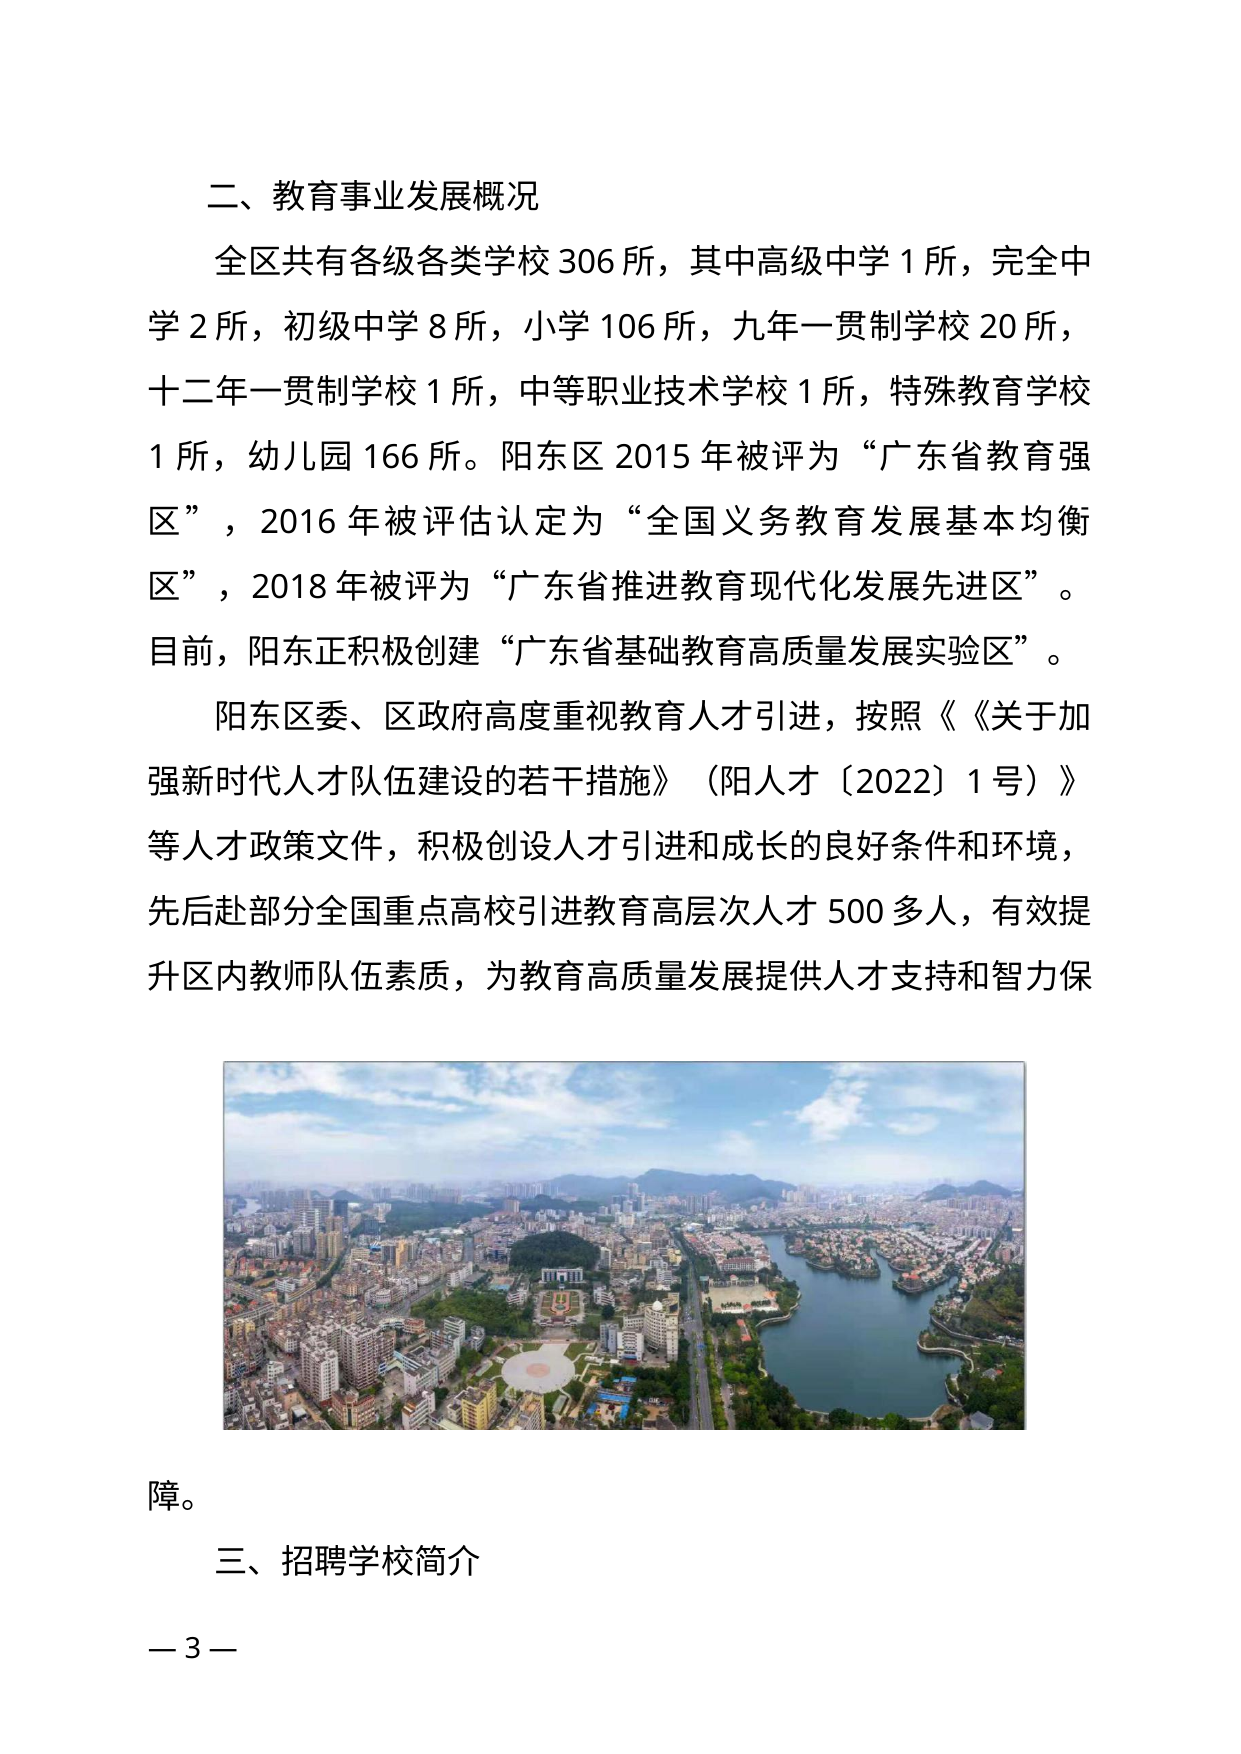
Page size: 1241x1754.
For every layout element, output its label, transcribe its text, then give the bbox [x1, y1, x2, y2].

text 二、教育事业发展概况 [148, 162, 1093, 227]
text 全区共有各级各类学校306所，其中高级中学1所，完全中学2所，初级中学8所，小学106所，九年一贯制学校20所，十二年一贯制学校1所，中等职业技术学校1所，特殊教育学校1所，幼儿园166所。阳东区2015年被评为“广东省教育强区”，2016年被评估认定为“全国义务教育发展基本均衡区”，2018年被评为“广东省推进教育现代化发展先进区”。目前，阳东正积极创建“广东省基础教育高质量发展实验区”。 [148, 227, 1093, 682]
picture [222, 1061, 1027, 1430]
text 三、招聘学校简介 [148, 1527, 1093, 1592]
